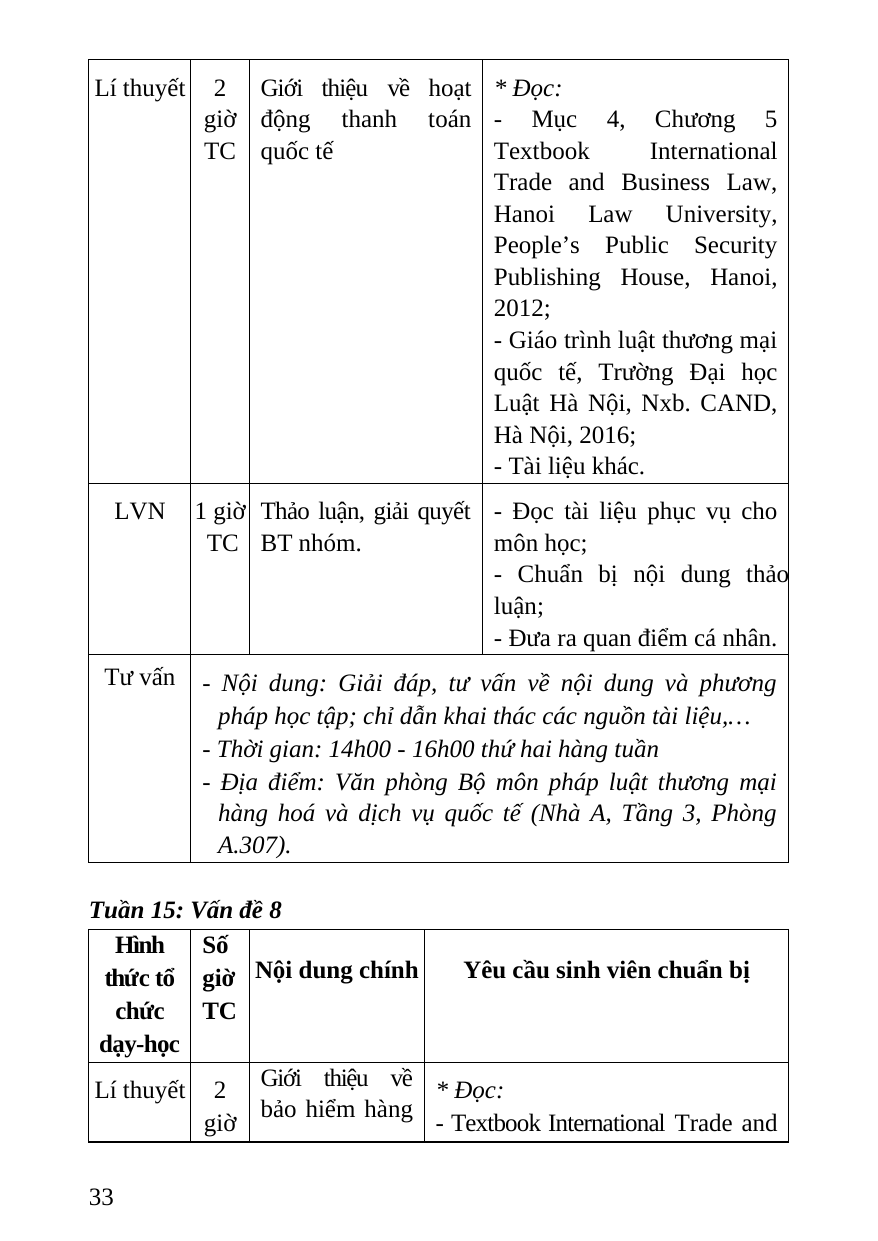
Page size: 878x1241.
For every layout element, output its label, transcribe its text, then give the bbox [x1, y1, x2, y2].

table_header Số giờ TC [191, 930, 249, 1062]
table_cell Giới thiệu về hoạt động thanh toán quốc tế [250, 60, 482, 483]
table_cell * Đọc: - Mục 4, Chương 5 Textbook International Trade and Business Law, Hanoi Law University, People’s Public Security Publishing House, Hanoi, 2012; - Giáo trình luật thương mại quốc tế, Trường Đại học Luật Hà Nội, Nxb. CAND, Hà Nội, 2016; - Tài liệu khác. [483, 60, 788, 483]
table_cell 1 giờ TC [191, 484, 249, 654]
table_cell 2 giờ TC [191, 1063, 249, 1141]
table_cell Lí thuyết [89, 1063, 190, 1141]
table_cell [250, 1063, 424, 1141]
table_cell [425, 1063, 788, 1141]
table_cell - Đọc tài liệu phục vụ cho môn học; - Chuẩn bị nội dung thảo luận; - Đưa ra quan điểm cá nhân. [483, 484, 788, 654]
table_header Yêu cầu sinh viên chuẩn bị [425, 930, 788, 1062]
text Tuần 15: Vấn đề 8 [89, 896, 788, 924]
table_cell 2 giờTC [191, 60, 249, 483]
table_cell Lí thuyết [89, 60, 190, 483]
table_cell Thảo luận, giải quyết BT nhóm. [250, 484, 482, 654]
table_cell LVN [89, 484, 190, 654]
table_cell Tư vấn [89, 655, 190, 862]
table_header Nội dung chính [250, 930, 424, 1062]
table_header Hình thức tổ chức dạy-học [89, 930, 190, 1062]
table_cell - Nội dung: Giải đáp, tư vấn về nội dung và phương pháp học tập; chỉ dẫn khai thác các nguồn tài liệu,… - Thời gian: 14h00 - 16h00 thứ hai hàng tuần - Địa điểm: Văn phòng Bộ môn pháp luật thương mại hàng hoá và dịch vụ quốc tế (Nhà A, Tầng 3, Phòng A.307). [191, 655, 788, 862]
